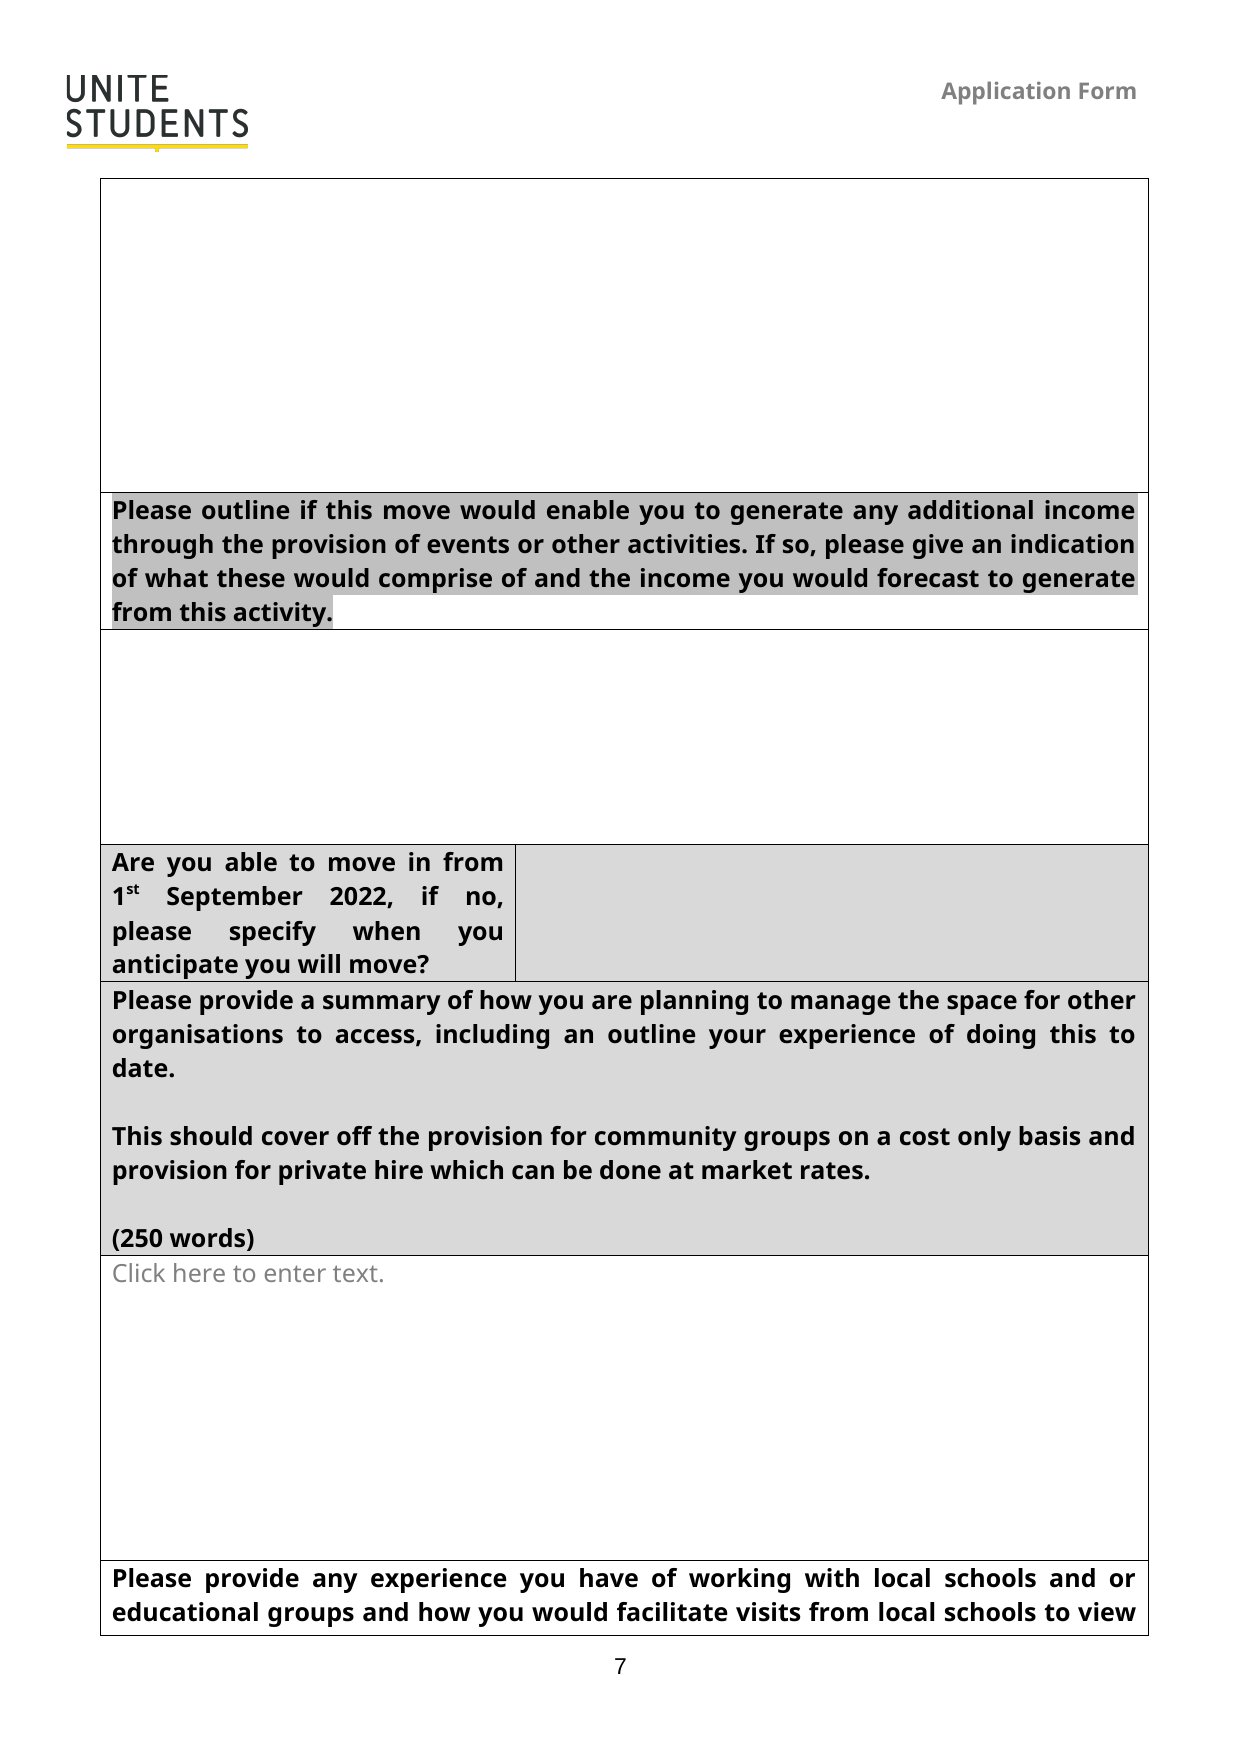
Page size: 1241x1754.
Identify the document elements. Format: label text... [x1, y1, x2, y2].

table_cell Are you able to move in from 1st September 2022, if no, please specify when you anticipate you will move? [101, 845, 515, 981]
table_cell Please outline if this move would enable you to generate any additional income through the provision of events or other activities. If so, please give an indication of what these would comprise of and the income you would forecast to generate from this activity. [333, 493, 1148, 629]
table_cell [101, 179, 1148, 492]
table_cell [516, 845, 1148, 981]
table_cell [101, 630, 1148, 844]
table_cell Please provide a summary of how you are planning to manage the space for other organisations to access, including an outline your experience of doing this to date. This should cover off the provision for community groups on a cost only basis and provision for private hire which can be done at market rates. (250 words) [101, 982, 1148, 1255]
picture [66, 75, 248, 152]
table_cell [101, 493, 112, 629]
table_cell Click here to enter text. [101, 1256, 1148, 1559]
